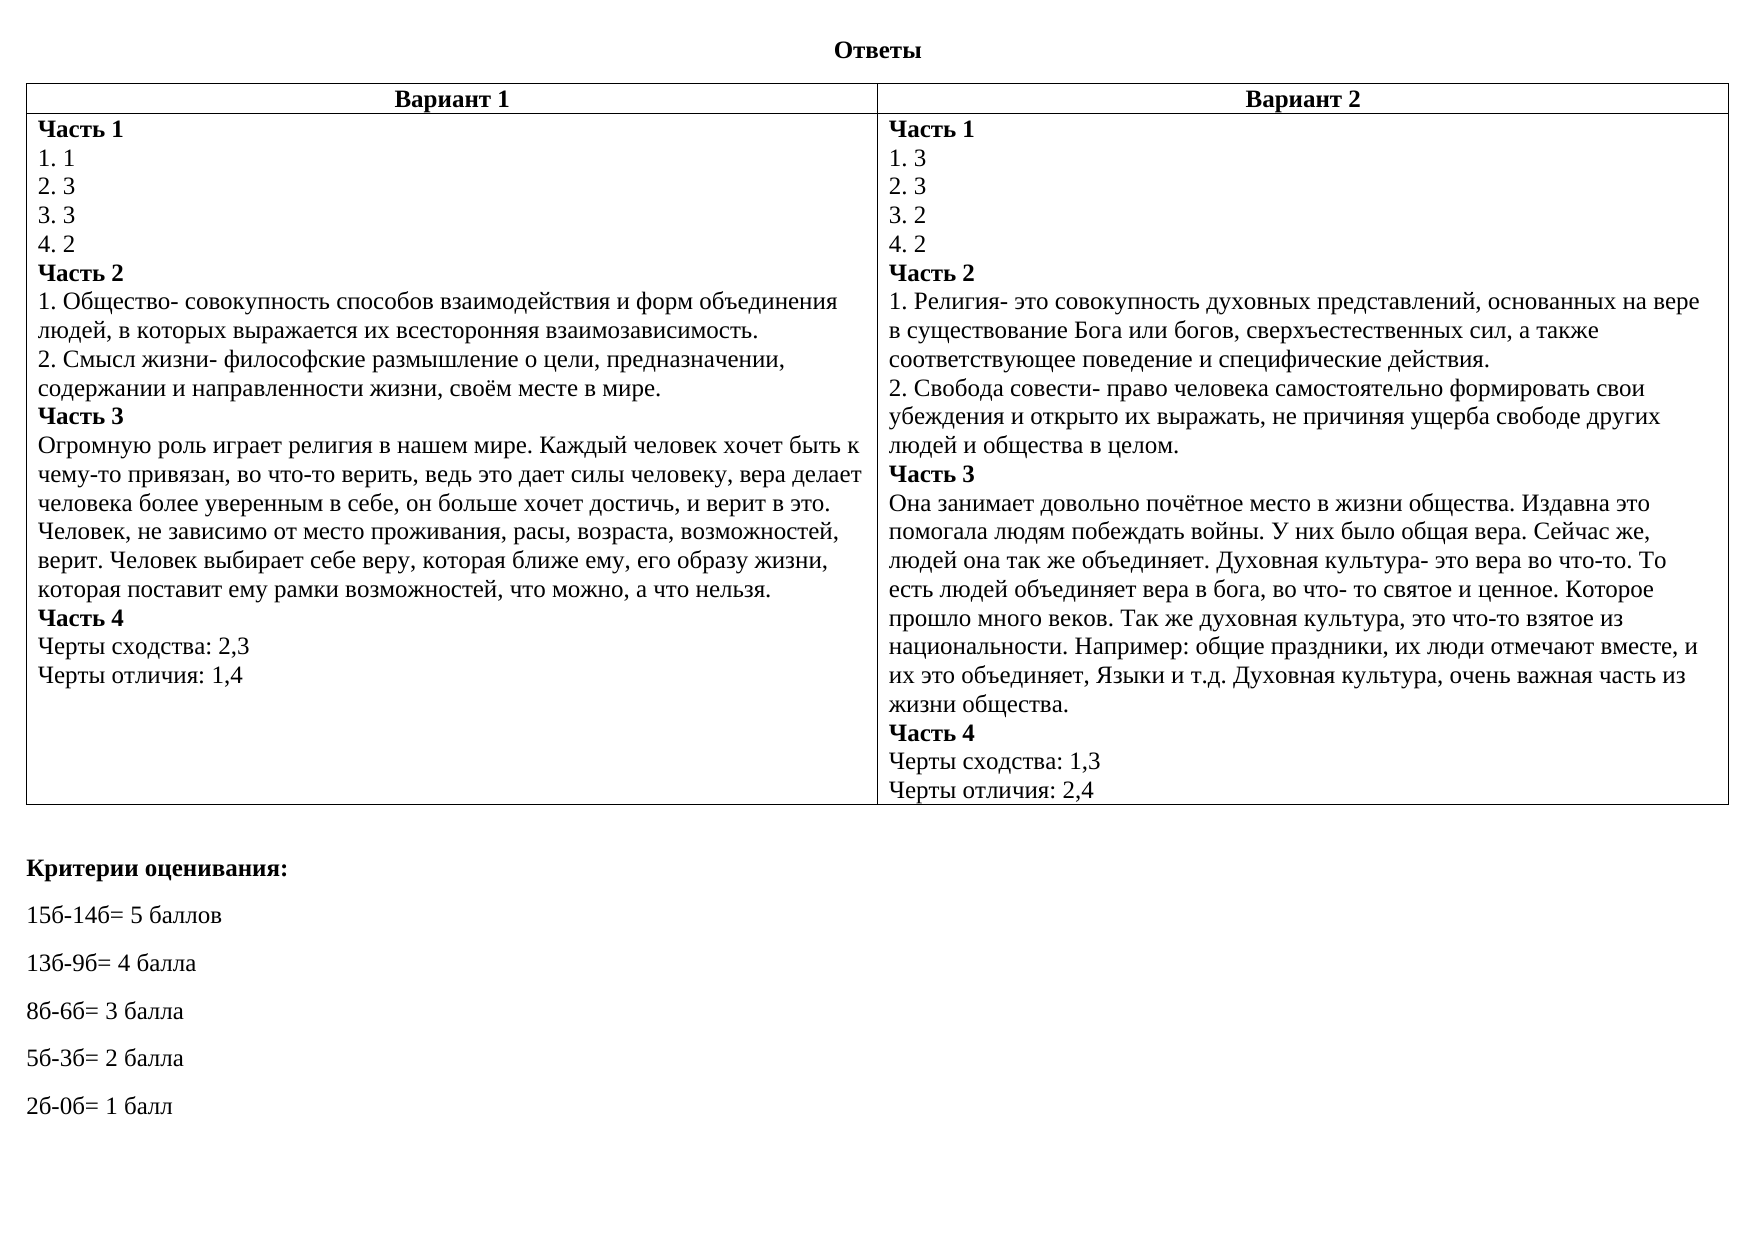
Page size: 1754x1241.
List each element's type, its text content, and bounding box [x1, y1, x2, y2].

text Ответы [26, 35, 1729, 64]
table_cell Часть 1 1. 3 2. 3 3. 2 4. 2 Часть 2 1. Религия- это совокупность духовных представлений, основанных на вере в существование Бога или богов, сверхъестественных сил, а также соответствующее поведение и специфические действия. 2. Свобода совести- право человека самостоятельно формировать свои убеждения и открыто их выражать, не причиняя ущерба свободе других людей и общества в целом. Часть 3 Она занимает довольно почётное место в жизни общества. Издавна это помогала людям побеждать войны. У них было общая вера. Сейчас же, людей она так же объединяет. Духовная культура- это вера во что-то. То есть людей объединяет вера в бога, во что- то святое и ценное. Которое прошло много веков. Так же духовная культура, это что-то взятое из национальности. Например: общие праздники, их люди отмечают вместе, и их это объединяет, Языки и т.д. Духовная культура, очень важная часть из жизни общества. Часть 4 Черты сходства: 1,3 Черты отличия: 2,4 [878, 114, 1728, 804]
text 5б-3б= 2 балла [26, 1043, 1729, 1072]
table_header Вариант 1 [27, 84, 877, 113]
text 13б-9б= 4 балла [26, 948, 1729, 977]
table_cell Часть 1 1. 1 2. 3 3. 3 4. 2 Часть 2 1. Общество- совокупность способов взаимодействия и форм объединения людей, в которых выражается их всесторонняя взаимозависимость. 2. Смысл жизни- философские размышление о цели, предназначении, содержании и направленности жизни, своём месте в мире. Часть 3 Огромную роль играет религия в нашем мире. Каждый человек хочет быть к чему-то привязан, во что-то верить, ведь это дает силы человеку, вера делает человека более уверенным в себе, он больше хочет достичь, и верит в это. Человек, не зависимо от место проживания, расы, возраста, возможностей, верит. Человек выбирает себе веру, которая ближе ему, его образу жизни, которая поставит ему рамки возможностей, что можно, а что нельзя. Часть 4 Черты сходства: 2,3 Черты отличия: 1,4 [27, 114, 877, 804]
text 2б-0б= 1 балл [26, 1091, 1729, 1120]
text 15б-14б= 5 баллов [26, 900, 1729, 929]
text 8б-6б= 3 балла [26, 996, 1729, 1024]
text Критерии оценивания: [26, 853, 1729, 881]
table_header Вариант 2 [878, 84, 1728, 113]
